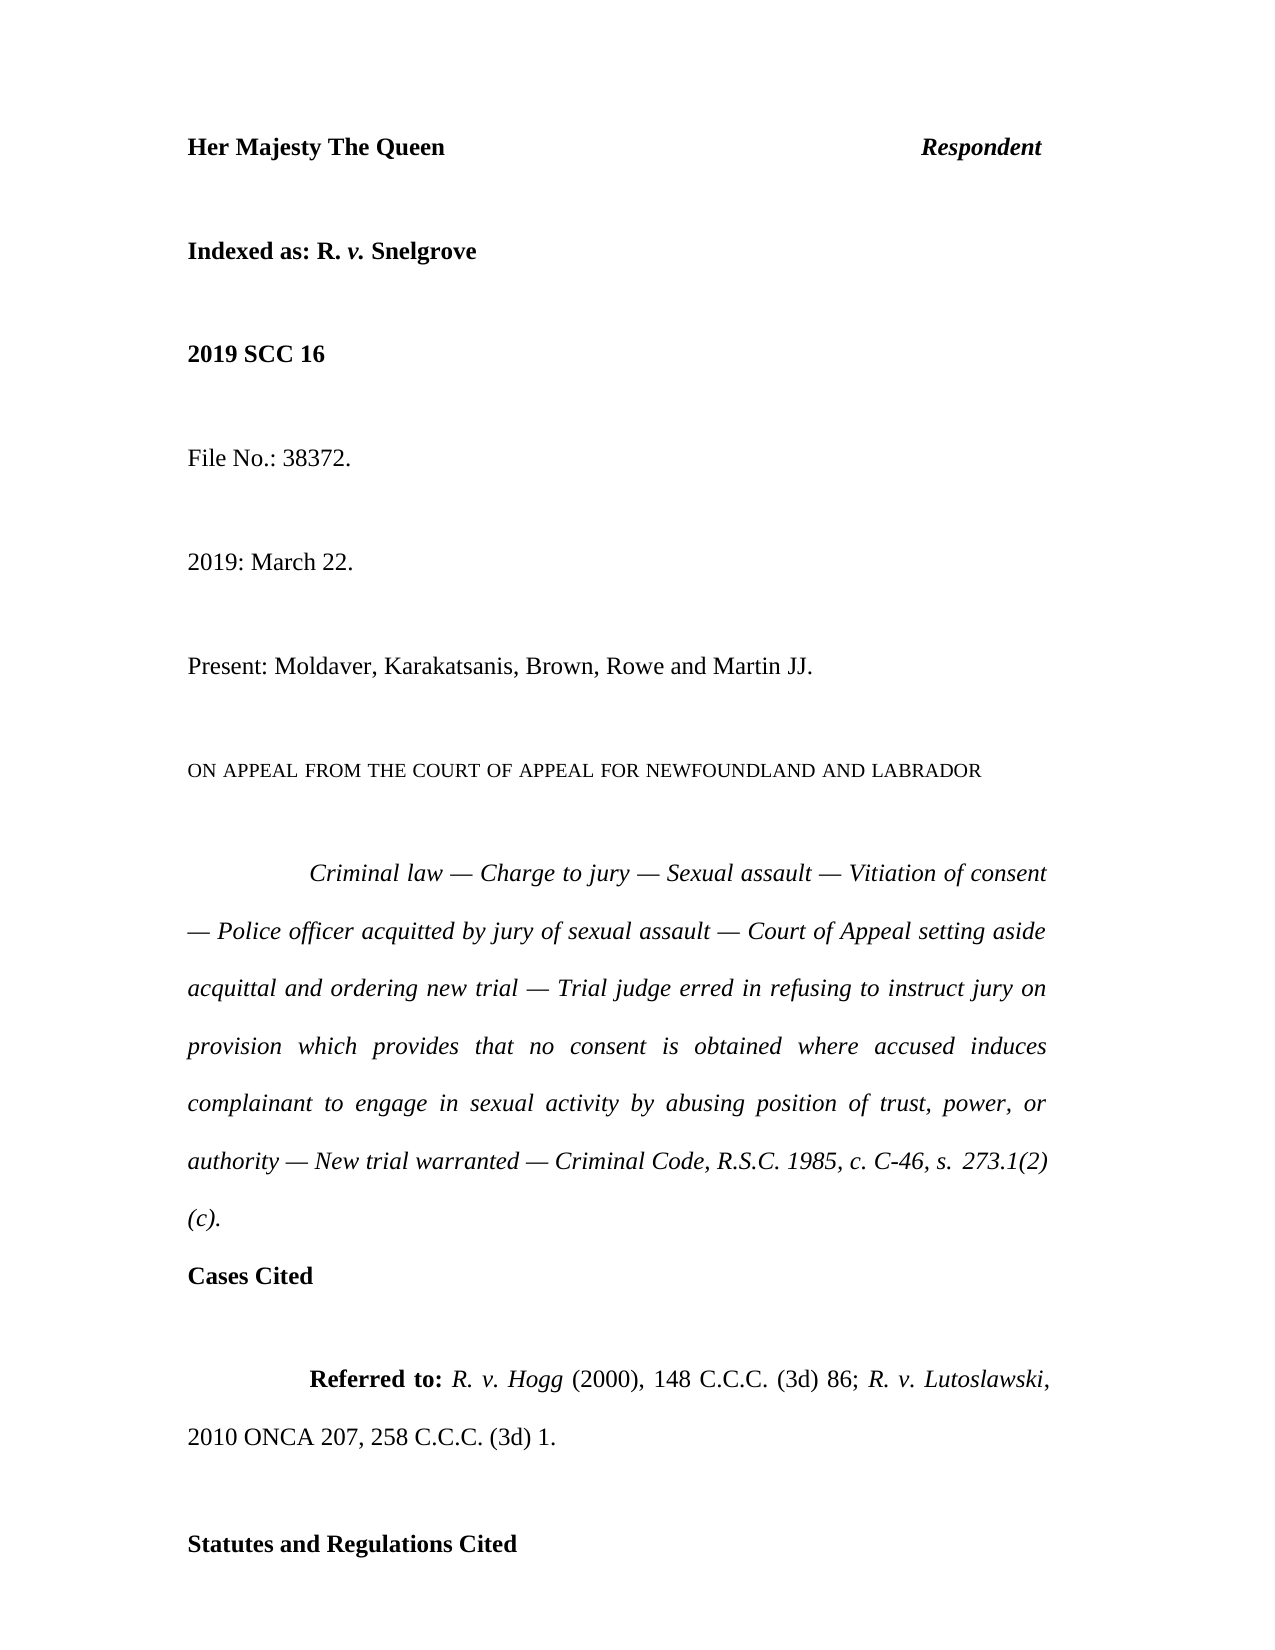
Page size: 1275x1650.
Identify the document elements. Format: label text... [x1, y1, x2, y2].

text 2019: March 22. [187, 547, 1050, 576]
text Referred to: R. v. Hogg (2000), 148 C.C.C. (3d) 86; R. v. Lutoslawski, 2010 ONCA 207, 258 C.C.C. (3d) 1. [187, 1364, 1050, 1451]
text Present: Moldaver, Karakatsanis, Brown, Rowe and Martin JJ. [187, 651, 1050, 679]
text on appeal from the court of appeal for newfoundland and labrador [187, 754, 1050, 783]
text 2019 SCC 16 [187, 339, 1050, 368]
text Statutes and Regulations Cited [187, 1529, 1050, 1558]
text Indexed as: R. v. Snelgrove [187, 236, 1050, 264]
text Criminal law — Charge to jury — Sexual assault — Vitiation of consent — Police officer acquitted by jury of sexual assault — Court of Appeal setting aside acquittal and ordering new trial — Trial judge erred in refusing to instruct jury on provision which provides that no consent is obtained where accused induces complainant to engage in sexual activity by abusing position of trust, power, or authority — New trial warranted — Criminal Code, R.S.C. 1985, c. C-46, s. 273.1(2)(c). [187, 858, 1050, 1232]
text Her Majesty The Queen Respondent [187, 132, 1050, 161]
text Cases Cited [187, 1261, 1050, 1289]
text File No.: 38372. [187, 443, 1050, 472]
